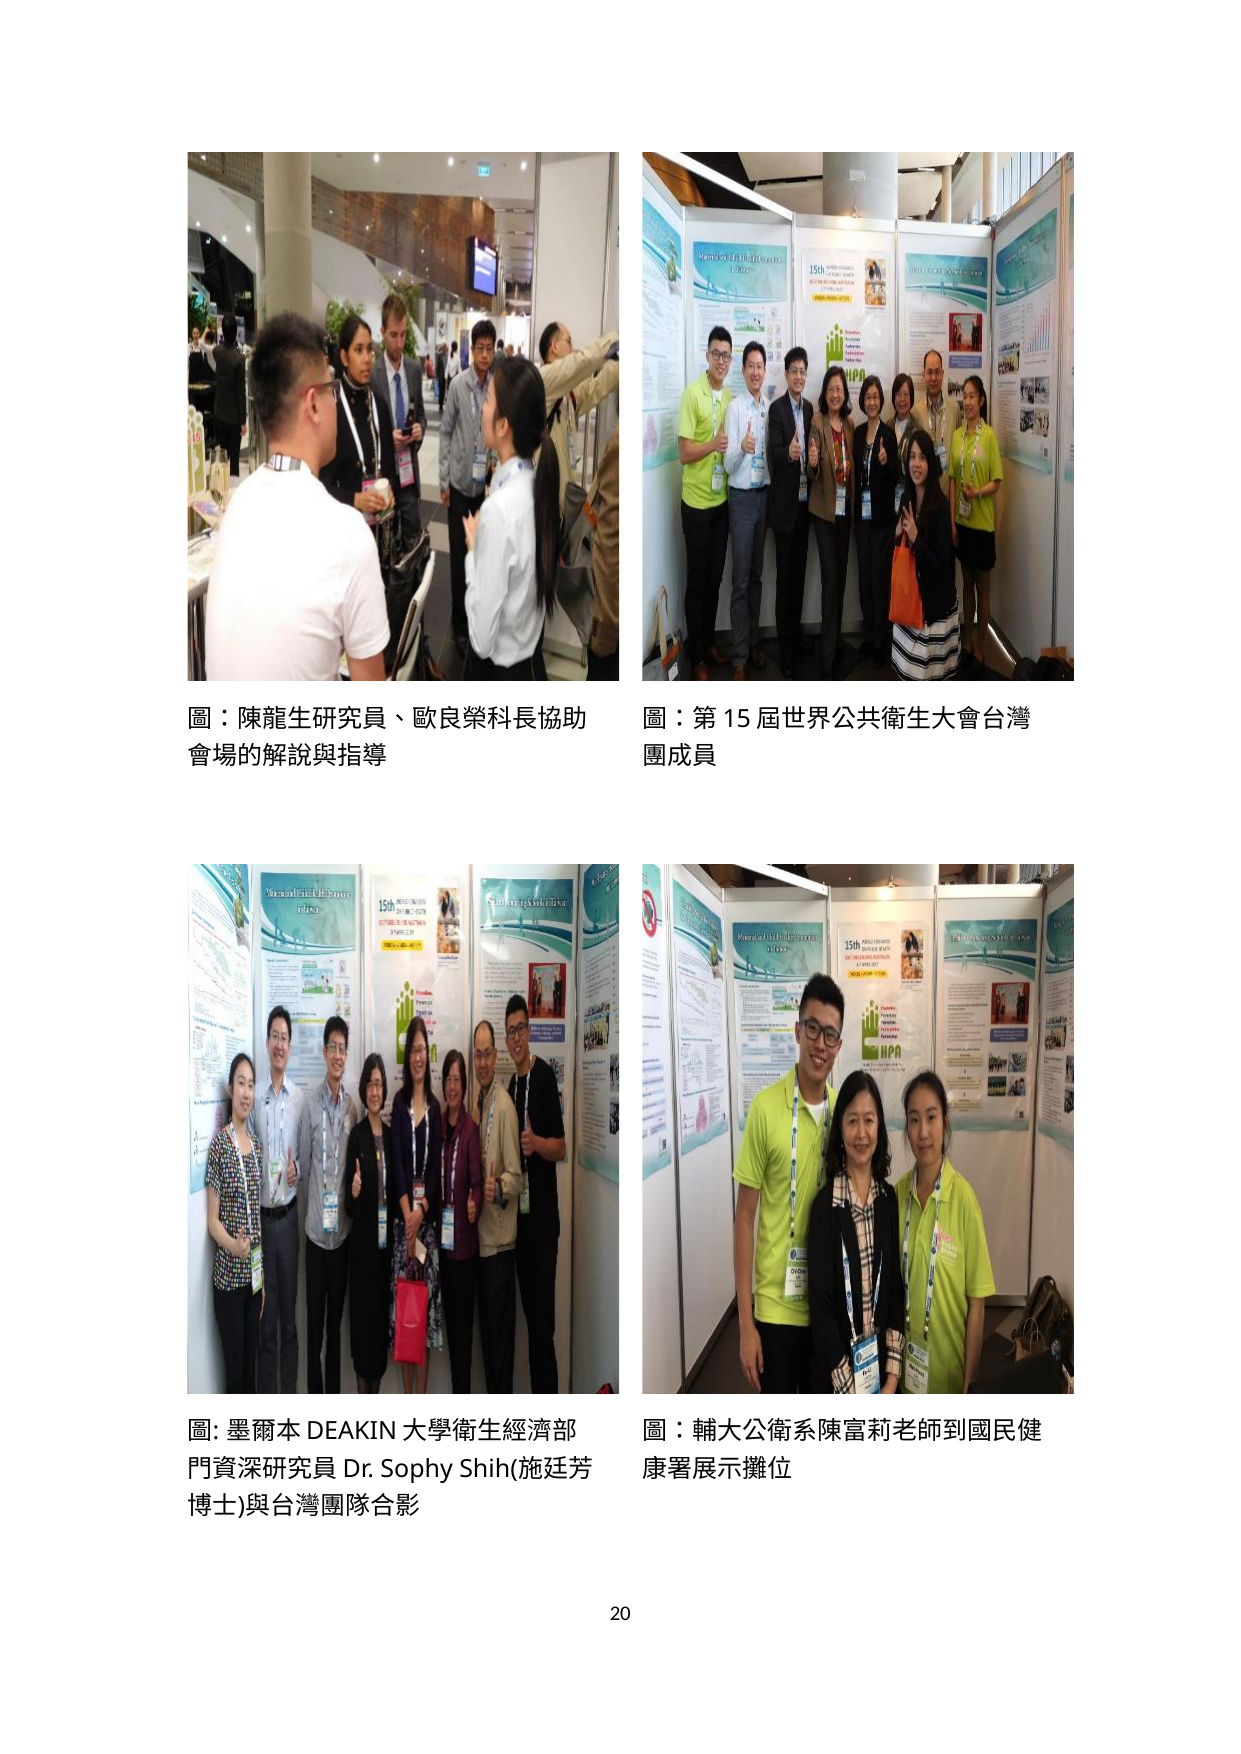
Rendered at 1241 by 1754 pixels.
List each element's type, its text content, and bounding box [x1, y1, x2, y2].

text 圖：第15屆世界公共衛生大會台灣團成員 [642, 698, 1053, 773]
picture [187, 152, 620, 681]
text 圖：陳龍生研究員、歐良榮科長協助會場的解說與指導 [187, 698, 598, 773]
text 圖：輔大公衛系陳富莉老師到國民健康署展示攤位 [642, 1410, 1053, 1485]
picture [642, 864, 1074, 1394]
picture [642, 152, 1074, 681]
picture [187, 864, 620, 1394]
text 圖: 墨爾本DEAKIN大學衛生經濟部門資深研究員Dr. Sophy Shih(施廷芳博士)與台灣團隊合影 [187, 1410, 598, 1523]
